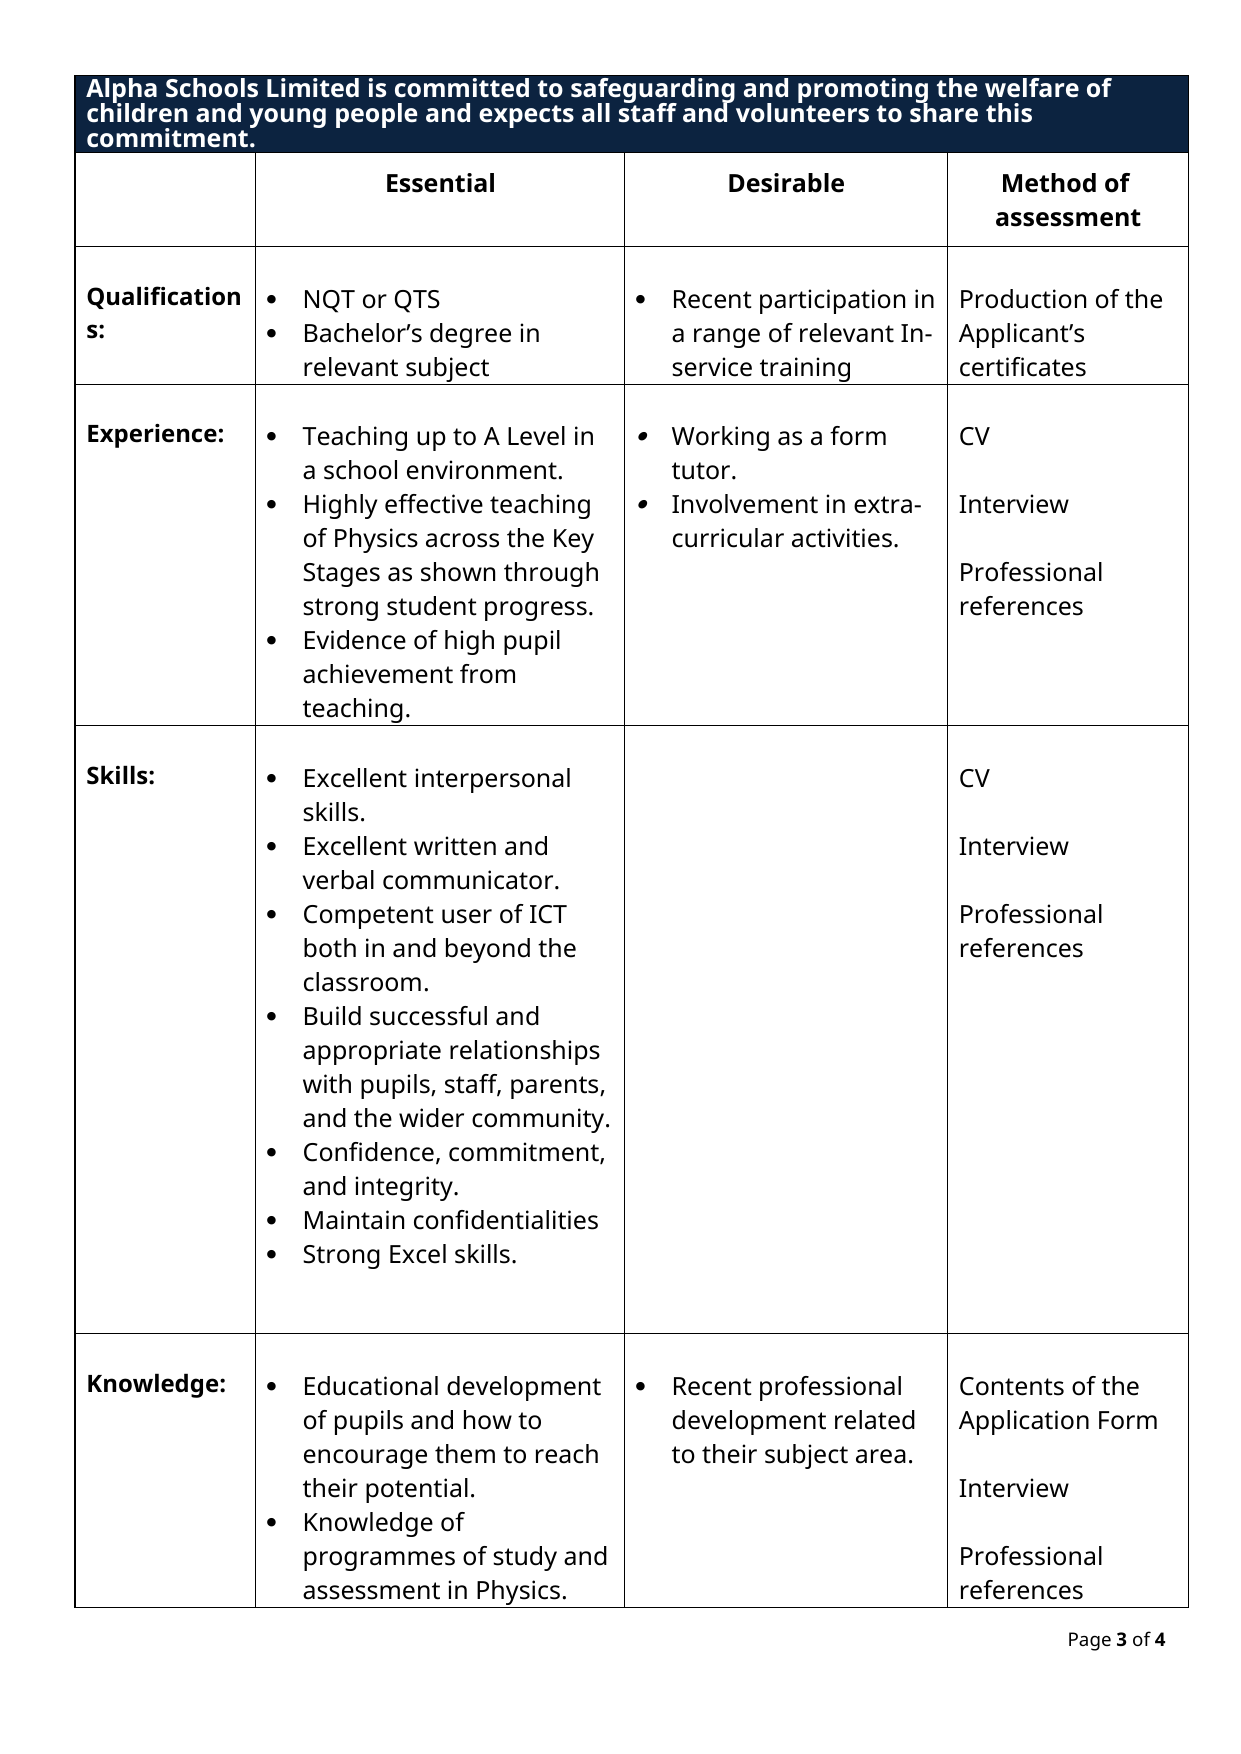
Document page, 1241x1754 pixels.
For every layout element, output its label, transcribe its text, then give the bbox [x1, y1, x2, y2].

table_cell Skills: [76, 726, 255, 1333]
table_cell Method of assessment [948, 153, 1188, 246]
table_cell [625, 726, 947, 1333]
table_cell Excellent interpersonal skills. Excellent written and verbal communicator. Competent user of ICT both in and beyond the classroom. Build successful and appropriate relationships with pupils, staff, parents, and the wider community. Confidence, commitment, and integrity. Maintain confidentialities Strong Excel skills. [256, 726, 624, 1333]
table_cell NQT or QTS Bachelor’s degree in relevant subject [256, 247, 624, 383]
table_cell Experience: [76, 385, 255, 725]
table_cell CV Interview Professional references [948, 726, 1188, 1333]
table_cell Qualifications: [76, 247, 255, 383]
table_cell Knowledge: [76, 1334, 255, 1607]
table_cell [256, 1334, 624, 1607]
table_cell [76, 76, 1188, 152]
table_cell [948, 1334, 1188, 1607]
table_cell Desirable [625, 153, 947, 246]
table_cell Production of the Applicant’s certificates [948, 247, 1188, 383]
table_cell Essential [256, 153, 624, 246]
table_cell Recent participation in a range of relevant In-service training [625, 247, 947, 383]
table_cell Working as a form tutor. Involvement in extra-curricular activities. [625, 385, 947, 725]
table_cell Teaching up to A Level in a school environment. Highly effective teaching of Physics across the Key Stages as shown through strong student progress. Evidence of high pupil achievement from teaching. [256, 385, 624, 725]
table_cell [625, 1334, 947, 1607]
table_cell CV Interview Professional references [948, 385, 1188, 725]
table_cell [76, 153, 255, 246]
